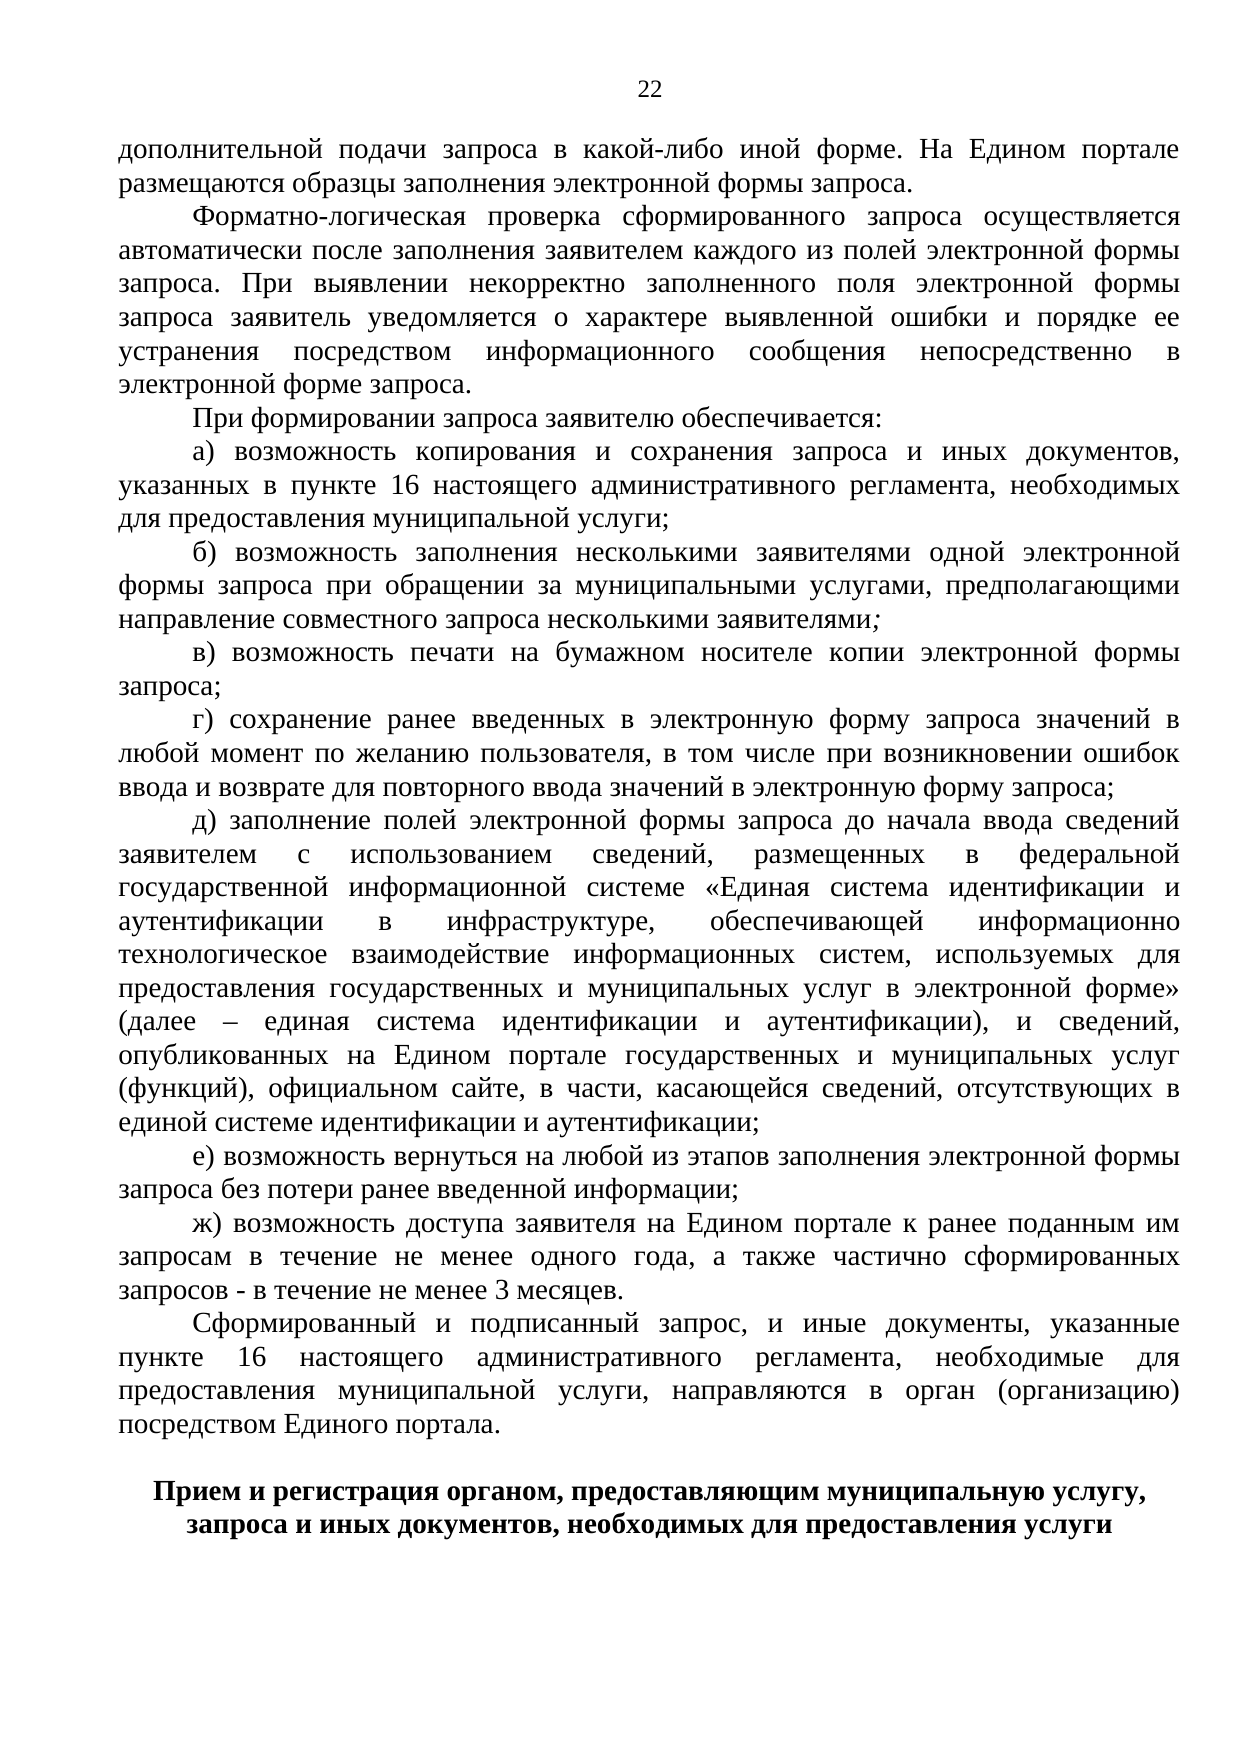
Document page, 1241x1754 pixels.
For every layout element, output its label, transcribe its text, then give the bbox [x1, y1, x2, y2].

text При формировании запроса заявителю обеспечивается: [118, 400, 1181, 433]
text е) возможность вернуться на любой из этапов заполнения электронной формы запроса без потери ранее введенной информации; [118, 1138, 1181, 1205]
text д) заполнение полей электронной формы запроса до начала ввода сведений заявителем с использованием сведений, размещенных в федеральной государственной информационной системе «Единая система идентификации и аутентификации в инфраструктуре, обеспечивающей информационно технологическое взаимодействие информационных систем, используемых для предоставления государственных и муниципальных услуг в электронной форме» (далее – единая система идентификации и аутентификации), и сведений, опубликованных на Едином портале государственных и муниципальных услуг (функций), официальном сайте, в части, касающейся сведений, отсутствующих в единой системе идентификации и аутентификации; [118, 802, 1181, 1138]
text ж) возможность доступа заявителя на Едином портале к ранее поданным им запросам в течение не менее одного года, а также частично сформированных запросов - в течение не менее 3 месяцев. [118, 1205, 1181, 1305]
text Форматно-логическая проверка сформированного запроса осуществляется автоматически после заполнения заявителем каждого из полей электронной формы запроса. При выявлении некорректно заполненного поля электронной формы запроса заявитель уведомляется о характере выявленной ошибки и порядке ее устранения посредством информационного сообщения непосредственно в электронной форме запроса. [118, 198, 1181, 400]
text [118, 131, 1181, 198]
text а) возможность копирования и сохранения запроса и иных документов, указанных в пункте 16 настоящего административного регламента, необходимых для предоставления муниципальной услуги; [118, 433, 1181, 534]
text в) возможность печати на бумажном носителе копии электронной формы запроса; [118, 634, 1181, 702]
text г) сохранение ранее введенных в электронную форму запроса значений в любой момент по желанию пользователя, в том числе при возникновении ошибок ввода и возврате для повторного ввода значений в электронную форму запроса; [118, 702, 1181, 802]
text б) возможность заполнения несколькими заявителями одной электронной формы запроса при обращении за муниципальными услугами, предполагающими направление совместного запроса несколькими заявителями; [118, 534, 1181, 634]
text Прием и регистрация органом, предоставляющим муниципальную услугу, запроса и иных документов, необходимых для предоставления услуги [118, 1473, 1181, 1540]
text Сформированный и подписанный запрос, и иные документы, указанные пункте 16 настоящего административного регламента, необходимые для предоставления муниципальной услуги, направляются в орган (организацию) посредством Единого портала. [118, 1305, 1181, 1439]
